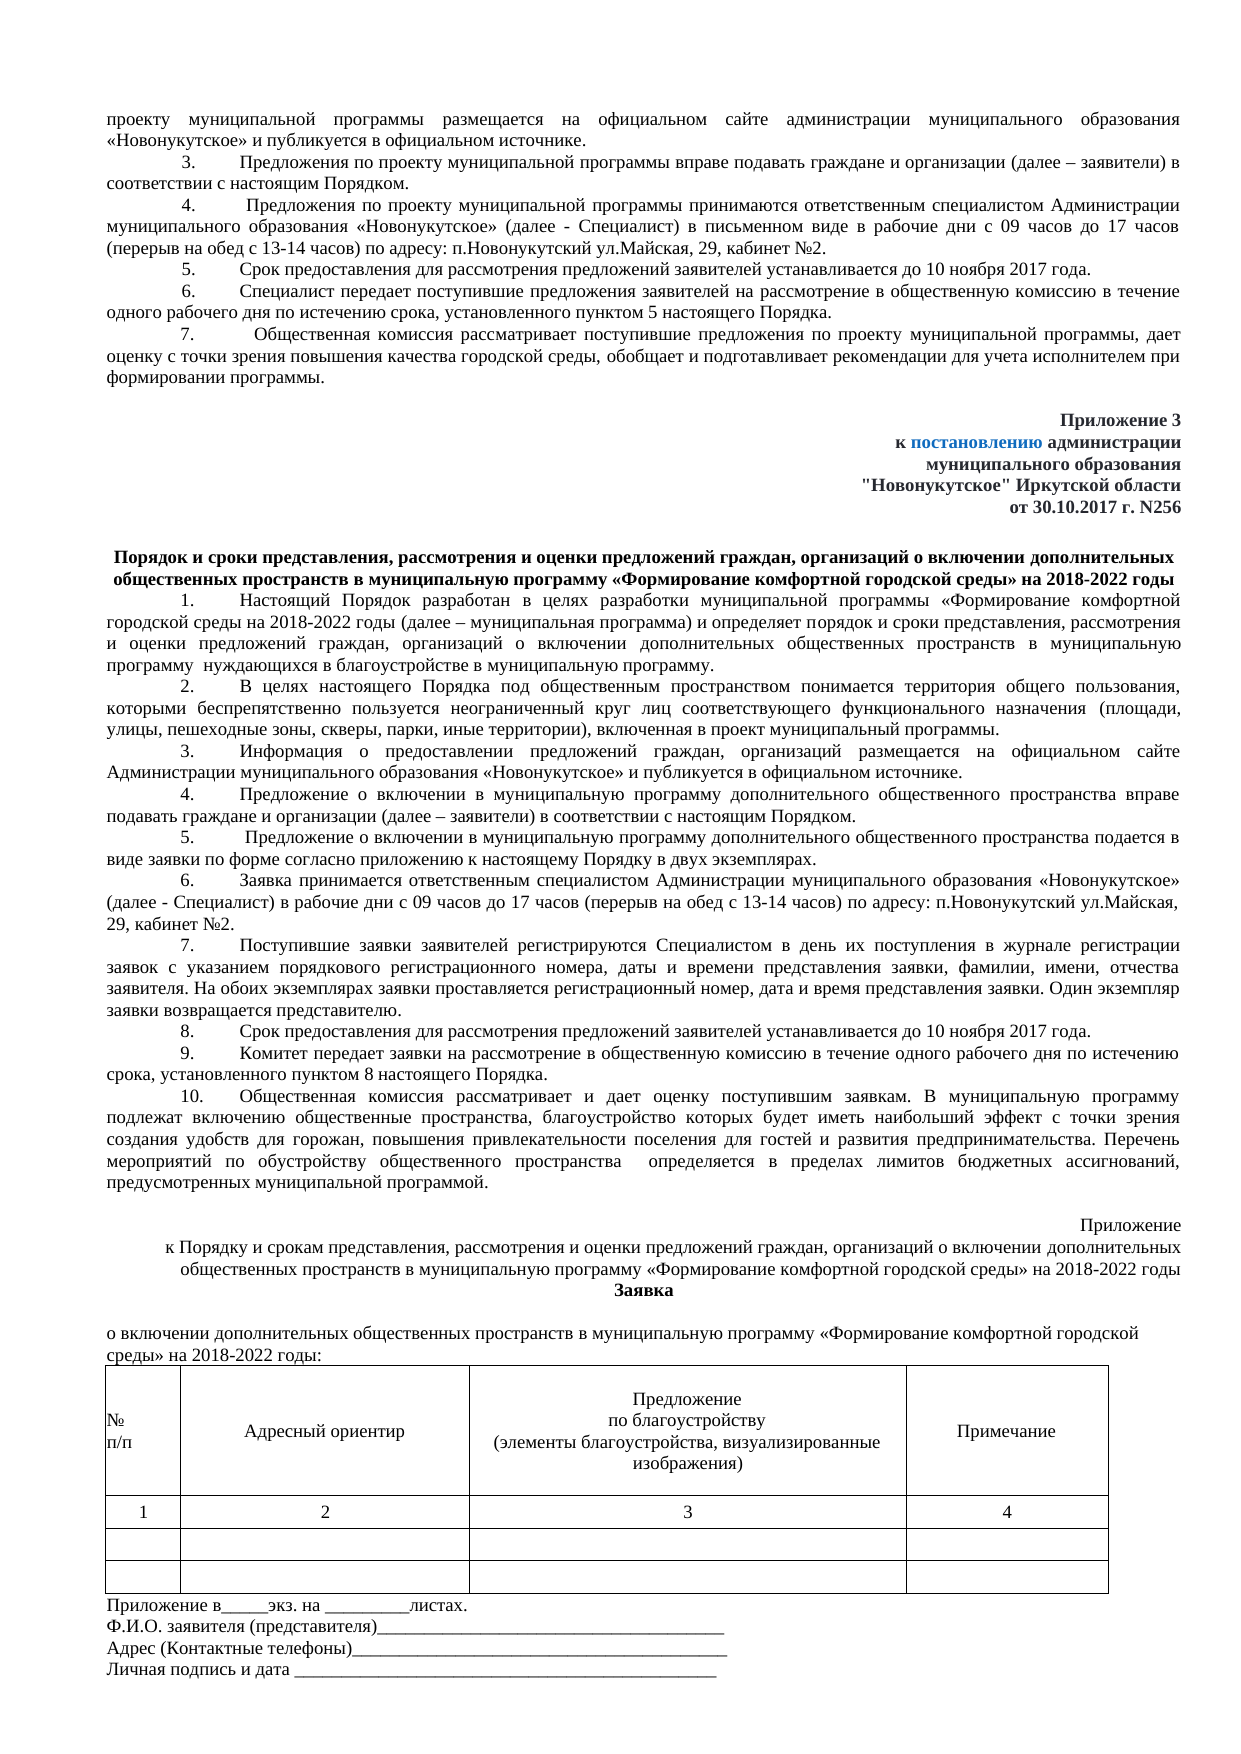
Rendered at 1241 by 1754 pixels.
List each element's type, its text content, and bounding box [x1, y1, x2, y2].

text Заявка [106, 1279, 1181, 1301]
table_header Примечание [907, 1366, 1108, 1495]
text к постановлению администрации [106, 431, 1181, 452]
table_cell 3 [470, 1496, 906, 1528]
text Приложение в_____экз. на _________листах. [106, 1593, 1181, 1615]
list Информация о предоставлении предложений граждан, организаций размещается на официальном сайте Администрации муниципального образования «Новонукутское» и публикуется в официальном источнике. [106, 740, 1181, 783]
text от 30.10.2017 г. N256 [106, 496, 1181, 517]
table_cell [907, 1529, 1108, 1560]
text Личная подпись и дата _____________________________________________ [106, 1658, 1181, 1680]
text Приложение [106, 1214, 1181, 1236]
list Срок предоставления для рассмотрения предложений заявителей устанавливается до 10 ноября 2017 года. [106, 258, 1181, 280]
text Порядок и сроки представления, рассмотрения и оценки предложений граждан, организаций о включении дополнительных общественных пространств в муниципальную программу «Формирование комфортной городской среды» на 2018-2022 годы [106, 546, 1181, 589]
list В целях настоящего Порядка под общественным пространством понимается территория общего пользования, которыми беспрепятственно пользуется неограниченный круг лиц соответствующего функционального назначения (площади, улицы, пешеходные зоны, скверы, парки, иные территории), включенная в проект муниципальный программы. [106, 675, 1181, 740]
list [106, 107, 1181, 151]
list Предложения по проекту муниципальной программы принимаются ответственным специалистом Администрации муниципального образования «Новонукутское» (далее - Специалист) в письменном виде в рабочие дни с 09 часов до 17 часов (перерыв на обед с 13-14 часов) по адресу: п.Новонукутский ул.Майская, 29, кабинет №2. [106, 194, 1181, 258]
text "Новонукутское" Иркутской области [106, 474, 1181, 496]
list Поступившие заявки заявителей регистрируются Специалистом в день их поступления в журнале регистрации заявок с указанием порядкового регистрационного номера, даты и времени представления заявки, фамилии, имени, отчества заявителя. На обоих экземплярах заявки проставляется регистрационный номер, дата и время представления заявки. Один экземпляр заявки возвращается представителю. [106, 934, 1181, 1020]
table_cell [470, 1561, 906, 1592]
text Адрес (Контактные телефоны)________________________________________ [106, 1637, 1181, 1658]
text Приложение 3 [106, 409, 1181, 431]
list Комитет передает заявки на рассмотрение в общественную комиссию в течение одного рабочего дня по истечению срока, установленного пунктом 8 настоящего Порядка. [106, 1042, 1181, 1085]
list Срок предоставления для рассмотрения предложений заявителей устанавливается до 10 ноября 2017 года. [106, 1020, 1181, 1042]
table_cell [106, 1529, 180, 1560]
table_header Адресный ориентир [181, 1366, 469, 1495]
list Специалист передает поступившие предложения заявителей на рассмотрение в общественную комиссию в течение одного рабочего дня по истечению срока, установленного пунктом 5 настоящего Порядка. [106, 280, 1181, 323]
list Предложение о включении в муниципальную программу дополнительного общественного пространства вправе подавать граждане и организации (далее – заявители) в соответствии с настоящим Порядком. [106, 783, 1181, 826]
table_header № п/п [106, 1366, 180, 1495]
table_cell [181, 1561, 469, 1592]
text к Порядку и срокам представления, рассмотрения и оценки предложений граждан, организаций о включении дополнительных общественных пространств в муниципальную программу «Формирование комфортной городской среды» на 2018-2022 годы [106, 1236, 1181, 1279]
list Общественная комиссия рассматривает поступившие предложения по проекту муниципальной программы, дает оценку с точки зрения повышения качества городской среды, обобщает и подготавливает рекомендации для учета исполнителем при формировании программы. [106, 323, 1181, 388]
table_cell 1 [106, 1496, 180, 1528]
text Ф.И.О. заявителя (представителя)_____________________________________ [106, 1615, 1181, 1637]
text о включении дополнительных общественных пространств в муниципальную программу «Формирование комфортной городской среды» на 2018-2022 годы: [106, 1322, 1181, 1365]
list Заявка принимается ответственным специалистом Администрации муниципального образования «Новонукутское» (далее - Специалист) в рабочие дни с 09 часов до 17 часов (перерыв на обед с 13-14 часов) по адресу: п.Новонукутский ул.Майская, 29, кабинет №2. [106, 869, 1181, 934]
list Предложение о включении в муниципальную программу дополнительного общественного пространства подается в виде заявки по форме согласно приложению к настоящему Порядку в двух экземплярах. [106, 826, 1181, 869]
table_cell 4 [907, 1496, 1108, 1528]
list Предложения по проекту муниципальной программы вправе подавать граждане и организации (далее – заявители) в соответствии с настоящим Порядком. [106, 151, 1181, 194]
text муниципального образования [106, 452, 1181, 474]
table_header Предложение по благоустройству (элементы благоустройства, визуализированные изображения) [470, 1366, 906, 1495]
table_cell 2 [181, 1496, 469, 1528]
table_cell [181, 1529, 469, 1560]
list Настоящий Порядок разработан в целях разработки муниципальной программы «Формирование комфортной городской среды на 2018-2022 годы (далее – муниципальная программа) и определяет порядок и сроки представления, рассмотрения и оценки предложений граждан, организаций о включении дополнительных общественных пространств в муниципальную программу нуждающихся в благоустройстве в муниципальную программу. [106, 589, 1181, 675]
table_cell [470, 1529, 906, 1560]
table_cell [907, 1561, 1108, 1592]
list Общественная комиссия рассматривает и дает оценку поступившим заявкам. В муниципальную программу подлежат включению общественные пространства, благоустройство которых будет иметь наибольший эффект с точки зрения создания удобств для горожан, повышения привлекательности поселения для гостей и развития предпринимательства. Перечень мероприятий по обустройству общественного пространства определяется в пределах лимитов бюджетных ассигнований, предусмотренных муниципальной программой. [106, 1085, 1181, 1193]
table_cell [106, 1561, 180, 1592]
